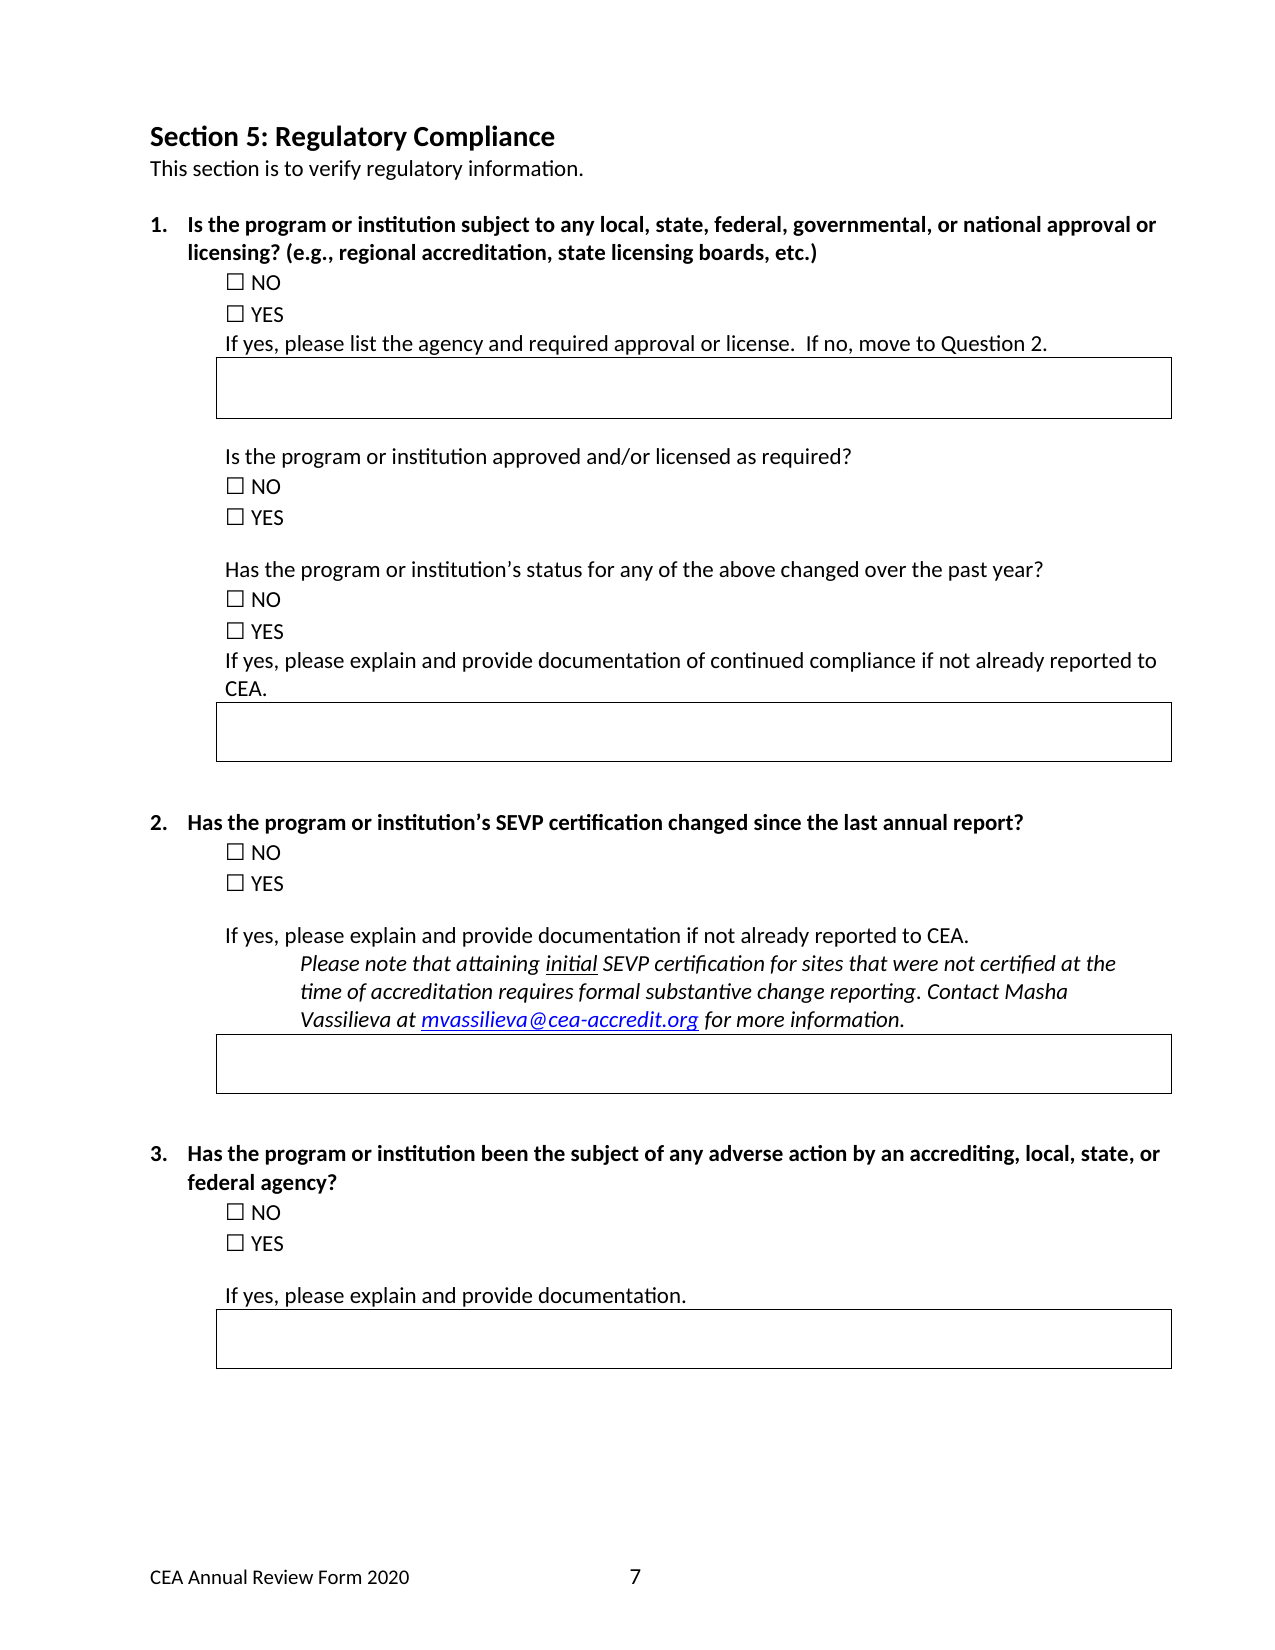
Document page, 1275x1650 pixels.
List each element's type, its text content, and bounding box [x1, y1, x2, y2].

text If yes, please explain and provide documentation. [225, 1281, 1162, 1309]
text If yes, please list the agency and required approval or license. If no, move to Question 2. [225, 329, 1162, 357]
text YES [225, 501, 1162, 532]
text Has the program or institution’s status for any of the above changed over the past year? [225, 555, 1162, 583]
text If yes, please explain and provide documentation if not already reported to CEA. [225, 921, 1162, 949]
list Is the program or institution subject to any local, state, federal, governmental, or national approval or licensing? (e.g., regional accreditation, state licensing boards, etc.) [150, 210, 1162, 266]
text If yes, please explain and provide documentation of continued compliance if not already reported to CEA. [225, 646, 1162, 702]
list Has the program or institution been the subject of any adverse action by an accrediting, local, state, or federal agency? [150, 1139, 1162, 1196]
text Please note that attaining initial SEVP certification for sites that were not certified at the time of accreditation requires formal substantive change reporting. Contact Masha Vassilieva at mvassilieva@cea-accredit.org for more information. [300, 949, 1162, 1033]
text This section is to verify regulatory information. [150, 154, 1162, 182]
list NO [225, 836, 1162, 867]
text Is the program or institution approved and/or licensed as required? [225, 442, 1162, 470]
text Section 5: Regulatory Compliance [150, 118, 1162, 154]
text NO [225, 266, 1162, 297]
text NO [225, 1196, 1162, 1227]
text YES [225, 297, 1162, 329]
list Has the program or institution’s SEVP certification changed since the last annual report? [150, 808, 1162, 836]
text YES [225, 1227, 1162, 1258]
list YES [225, 867, 1162, 898]
text NO [225, 470, 1162, 501]
text YES [225, 615, 1162, 646]
text NO [225, 583, 1162, 615]
